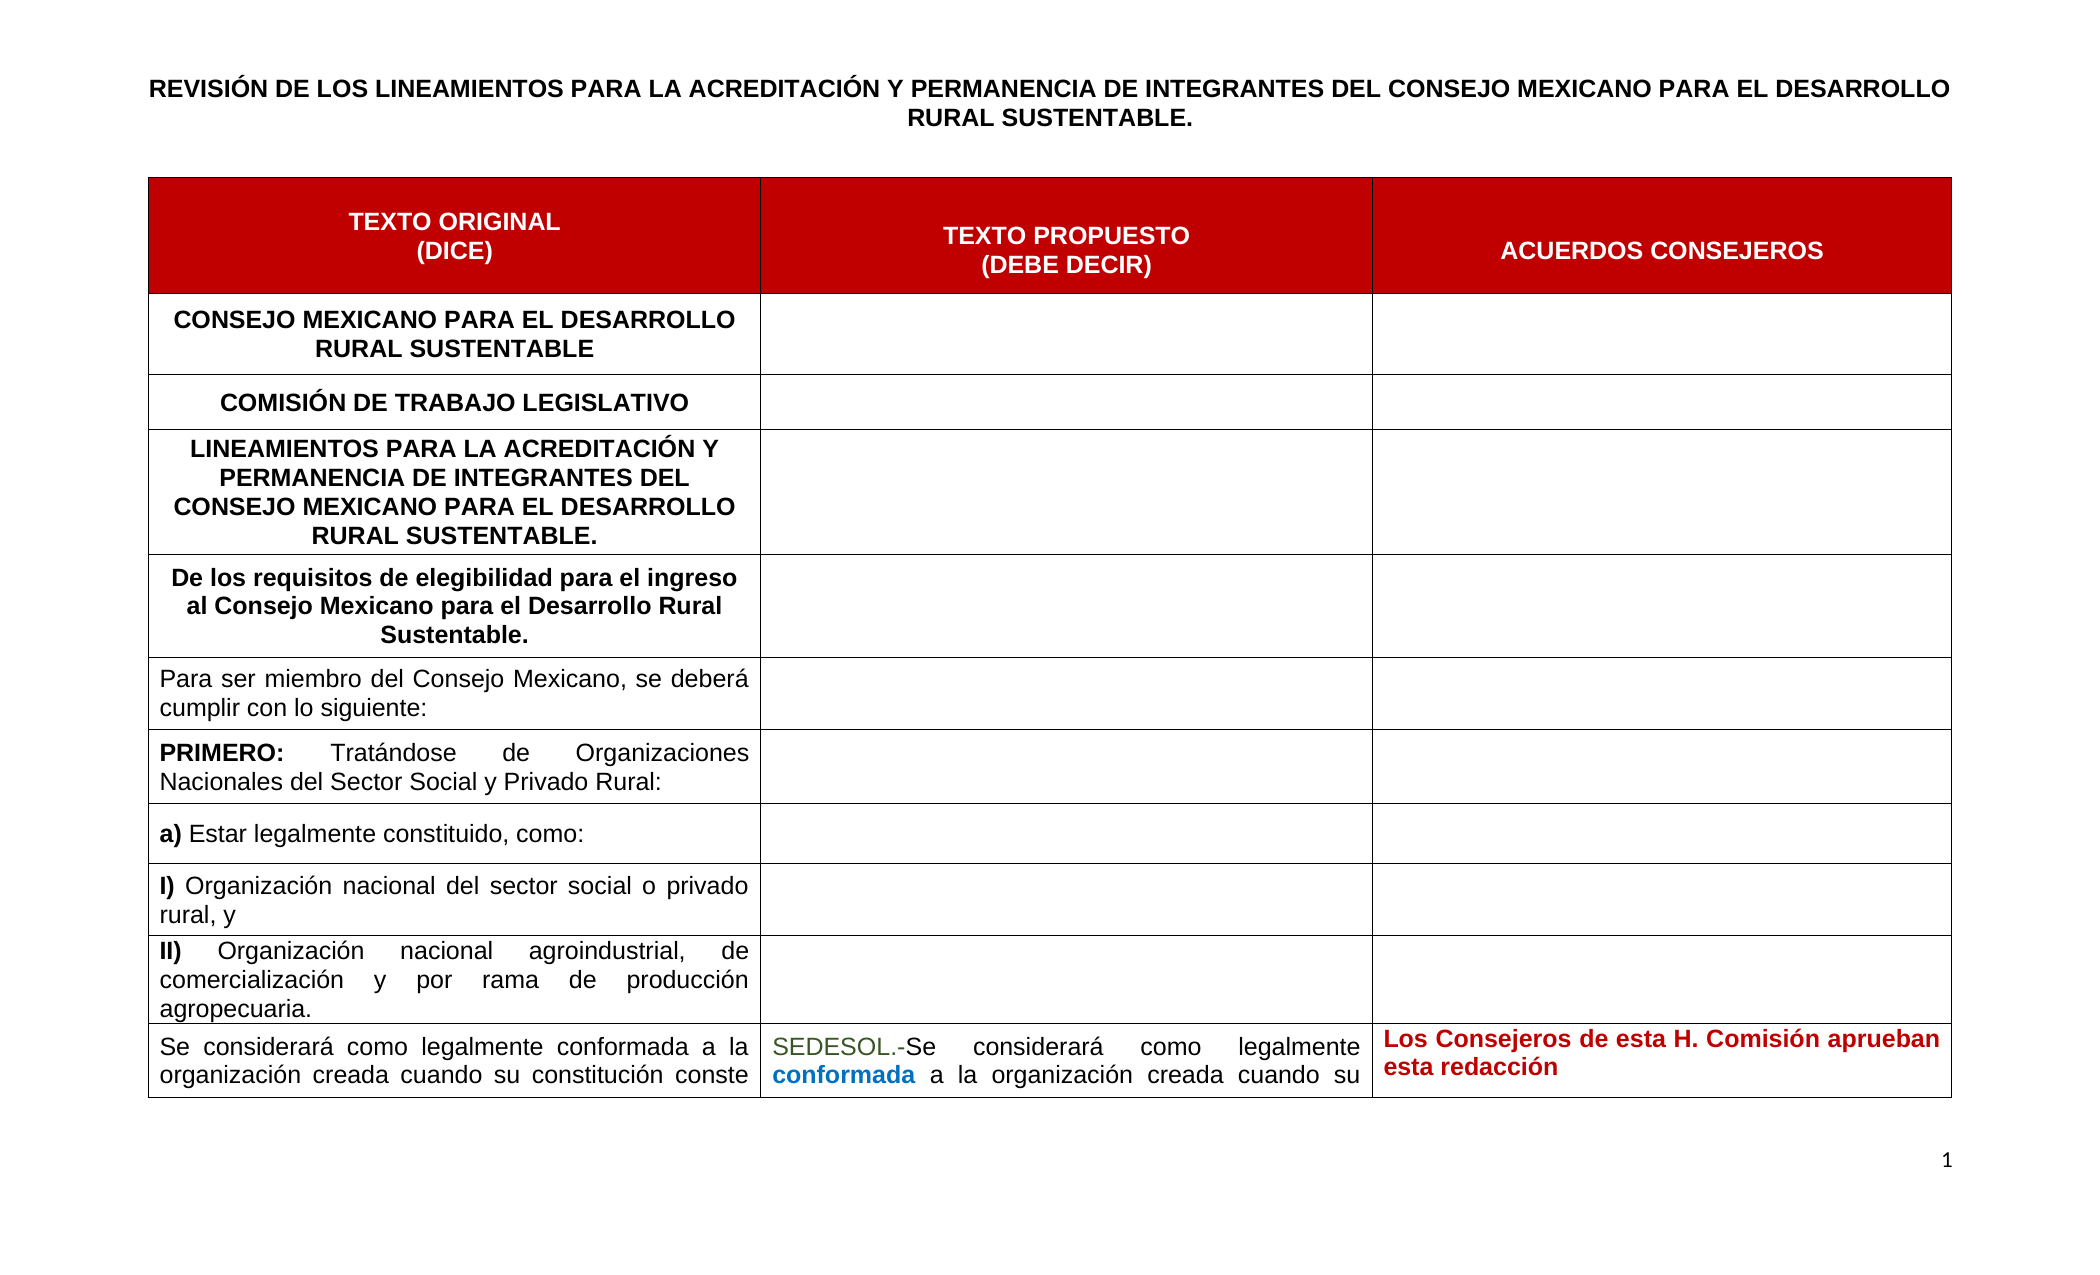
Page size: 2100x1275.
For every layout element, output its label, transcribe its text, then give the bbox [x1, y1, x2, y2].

table_cell a) Estar legalmente constituido, como: [149, 804, 760, 863]
table_cell [761, 375, 1372, 429]
table_cell [1373, 555, 1951, 657]
table_cell [761, 555, 1372, 657]
table_header TEXTO ORIGINAL (DICE) [149, 178, 760, 293]
table_cell [1373, 804, 1951, 863]
table_cell CONSEJO MEXICANO PARA EL DESARROLLO RURAL SUSTENTABLE [149, 294, 760, 374]
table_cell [1373, 1024, 1951, 1097]
table_cell [1373, 294, 1951, 374]
table_cell [1373, 730, 1951, 803]
table_cell Para ser miembro del Consejo Mexicano, se deberá cumplir con lo siguiente: [149, 658, 760, 729]
table_cell [761, 658, 1372, 729]
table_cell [761, 1024, 1372, 1097]
table_cell LINEAMIENTOS PARA LA ACREDITACIÓN Y PERMANENCIA DE INTEGRANTES DEL CONSEJO MEXICANO PARA EL DESARROLLO RURAL SUSTENTABLE. [149, 430, 760, 554]
table_cell [761, 430, 1372, 554]
table_cell [1373, 864, 1951, 935]
table_cell [761, 864, 1372, 935]
table_header TEXTO PROPUESTO (DEBE DECIR) [761, 178, 1372, 293]
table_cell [149, 1024, 760, 1097]
table_cell II) Organización nacional agroindustrial, de comercialización y por rama de producción agropecuaria. [149, 936, 760, 1023]
table_cell PRIMERO: Tratándose de Organizaciones Nacionales del Sector Social y Privado Rural: [149, 730, 760, 803]
table_cell [761, 294, 1372, 374]
table_cell [1373, 936, 1951, 1023]
table_cell [761, 936, 1372, 1023]
table_cell De los requisitos de elegibilidad para el ingreso al Consejo Mexicano para el Desarrollo Rural Sustentable. [149, 555, 760, 657]
table_cell [1373, 375, 1951, 429]
table_cell [761, 730, 1372, 803]
table_cell [1373, 658, 1951, 729]
table_cell [1373, 430, 1951, 554]
table_header ACUERDOS CONSEJEROS [1373, 178, 1951, 293]
table_cell [761, 804, 1372, 863]
table_cell I) Organización nacional del sector social o privado rural, y [149, 864, 760, 935]
table_cell COMISIÓN DE TRABAJO LEGISLATIVO [149, 375, 760, 429]
